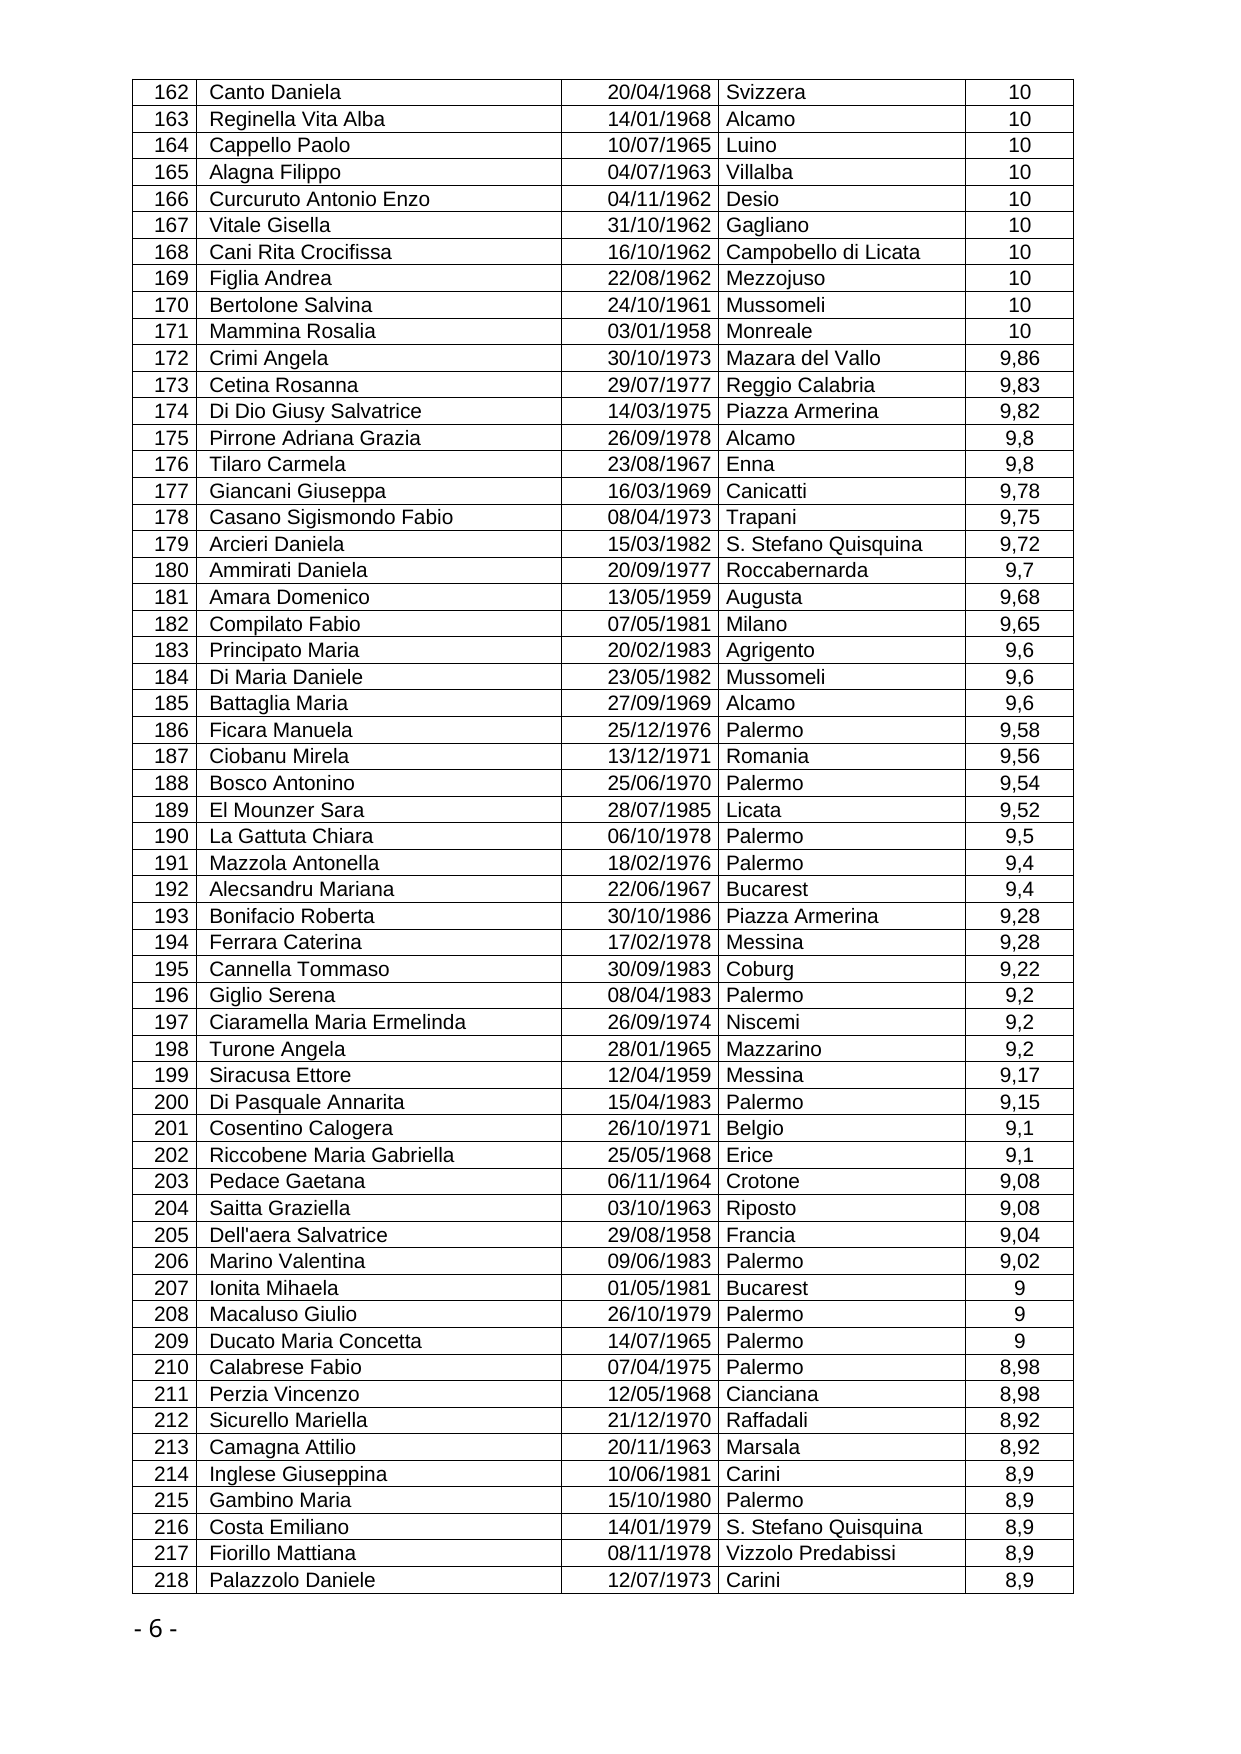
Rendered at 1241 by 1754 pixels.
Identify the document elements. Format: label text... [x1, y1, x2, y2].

table_cell 204 [133, 1195, 196, 1221]
table_cell 189 [133, 797, 196, 822]
table_cell 214 [133, 1461, 196, 1486]
table_cell Francia [719, 1222, 965, 1247]
table_cell 9,83 [966, 372, 1073, 397]
table_cell Alcamo [719, 425, 965, 450]
table_cell 200 [133, 1089, 196, 1114]
table_cell 10/07/1965 [562, 133, 718, 158]
table_cell Marsala [719, 1434, 965, 1460]
table_cell 28/07/1985 [562, 797, 718, 822]
table_cell 209 [133, 1328, 196, 1353]
table_cell 9,78 [966, 478, 1073, 503]
table_cell 167 [133, 212, 196, 238]
table_cell 10 [966, 292, 1073, 317]
table_cell 9,56 [966, 744, 1073, 769]
table_cell 06/11/1964 [562, 1169, 718, 1194]
table_cell 184 [133, 664, 196, 689]
table_cell 20/11/1963 [562, 1434, 718, 1460]
table_cell Roccabernarda [719, 558, 965, 583]
table_cell 170 [133, 292, 196, 317]
table_cell 10 [966, 265, 1073, 291]
table_cell Perzia Vincenzo [197, 1381, 561, 1407]
table_cell 9,28 [966, 903, 1073, 928]
table_cell 217 [133, 1540, 196, 1566]
table_cell Giglio Serena [197, 983, 561, 1008]
table_cell Tilaro Carmela [197, 451, 561, 477]
table_cell 31/10/1962 [562, 212, 718, 238]
table_cell Mammina Rosalia [197, 319, 561, 344]
table_cell Alagna Filippo [197, 159, 561, 185]
table_cell Inglese Giuseppina [197, 1461, 561, 1486]
table_cell 10 [966, 80, 1073, 105]
table_cell 30/09/1983 [562, 956, 718, 982]
table_cell 207 [133, 1275, 196, 1300]
table_cell 9,6 [966, 664, 1073, 689]
table_cell 9,4 [966, 850, 1073, 875]
table_cell 8,98 [966, 1355, 1073, 1380]
table_cell Mussomeli [719, 664, 965, 689]
table_cell 15/03/1982 [562, 531, 718, 557]
table_cell Cosentino Calogera [197, 1115, 561, 1141]
table_cell 25/12/1976 [562, 717, 718, 742]
table_cell 9,08 [966, 1169, 1073, 1194]
table_cell Bonifacio Roberta [197, 903, 561, 928]
table_cell 08/11/1978 [562, 1540, 718, 1566]
table_cell Pirrone Adriana Grazia [197, 425, 561, 450]
table_cell 180 [133, 558, 196, 583]
table_cell 14/07/1965 [562, 1328, 718, 1353]
table_cell Raffadali [719, 1408, 965, 1433]
table_cell Luino [719, 133, 965, 158]
table_cell 8,9 [966, 1487, 1073, 1513]
table_cell Palermo [719, 1089, 965, 1114]
table_cell 181 [133, 584, 196, 610]
table_cell Ferrara Caterina [197, 930, 561, 955]
table_cell 8,98 [966, 1381, 1073, 1407]
table_cell 211 [133, 1381, 196, 1407]
table_cell 9,22 [966, 956, 1073, 982]
table_cell S. Stefano Quisquina [719, 1514, 965, 1539]
table_cell Mezzojuso [719, 265, 965, 291]
table_cell 171 [133, 319, 196, 344]
table_cell 29/08/1958 [562, 1222, 718, 1247]
table_cell 23/05/1982 [562, 664, 718, 689]
table_cell 164 [133, 133, 196, 158]
table_cell 14/03/1975 [562, 398, 718, 424]
table_cell 01/05/1981 [562, 1275, 718, 1300]
table_cell Costa Emiliano [197, 1514, 561, 1539]
table_cell El Mounzer Sara [197, 797, 561, 822]
table_cell Palermo [719, 717, 965, 742]
table_cell 03/01/1958 [562, 319, 718, 344]
table_cell Alecsandru Mariana [197, 876, 561, 902]
table_cell 9 [966, 1275, 1073, 1300]
table_cell 194 [133, 930, 196, 955]
table_cell Battaglia Maria [197, 690, 561, 716]
table_cell Carini [719, 1461, 965, 1486]
table_cell 22/08/1962 [562, 265, 718, 291]
table_cell 186 [133, 717, 196, 742]
table_cell Ionita Mihaela [197, 1275, 561, 1300]
table_cell Calabrese Fabio [197, 1355, 561, 1380]
table_cell 208 [133, 1301, 196, 1327]
table_cell 9,58 [966, 717, 1073, 742]
table_cell 25/05/1968 [562, 1142, 718, 1167]
table_cell 10 [966, 239, 1073, 264]
table_cell 9,86 [966, 345, 1073, 371]
table_cell 07/05/1981 [562, 611, 718, 636]
table_cell Siracusa Ettore [197, 1062, 561, 1088]
table_cell 195 [133, 956, 196, 982]
table_cell 9 [966, 1328, 1073, 1353]
table_cell 9,2 [966, 983, 1073, 1008]
table_cell 9,15 [966, 1089, 1073, 1114]
table_cell 196 [133, 983, 196, 1008]
table_cell Palazzolo Daniele [197, 1567, 561, 1592]
table_cell 20/02/1983 [562, 637, 718, 663]
table_cell 30/10/1986 [562, 903, 718, 928]
table_cell 10 [966, 133, 1073, 158]
table_cell Piazza Armerina [719, 398, 965, 424]
table_cell 9,68 [966, 584, 1073, 610]
table_cell 9,2 [966, 1009, 1073, 1035]
table_cell Alcamo [719, 106, 965, 132]
table_cell Palermo [719, 1328, 965, 1353]
table_cell 28/01/1965 [562, 1036, 718, 1061]
table_cell Agrigento [719, 637, 965, 663]
table_cell 10 [966, 186, 1073, 211]
table_cell 9,5 [966, 823, 1073, 849]
table_cell Cappello Paolo [197, 133, 561, 158]
table_cell 08/04/1983 [562, 983, 718, 1008]
table_cell 213 [133, 1434, 196, 1460]
table_cell 21/12/1970 [562, 1408, 718, 1433]
table_cell 04/11/1962 [562, 186, 718, 211]
table_cell Carini [719, 1567, 965, 1592]
table_cell 10 [966, 319, 1073, 344]
table_cell Romania [719, 744, 965, 769]
table_cell 9,6 [966, 690, 1073, 716]
table_cell 177 [133, 478, 196, 503]
table_cell 176 [133, 451, 196, 477]
table_cell Vitale Gisella [197, 212, 561, 238]
table_cell Marino Valentina [197, 1248, 561, 1274]
table_cell 198 [133, 1036, 196, 1061]
table_cell Ciobanu Mirela [197, 744, 561, 769]
table_cell 26/10/1979 [562, 1301, 718, 1327]
table_cell Principato Maria [197, 637, 561, 663]
table_cell 12/07/1973 [562, 1567, 718, 1592]
table_cell Niscemi [719, 1009, 965, 1035]
table_cell Augusta [719, 584, 965, 610]
table_cell La Gattuta Chiara [197, 823, 561, 849]
table_cell 9,52 [966, 797, 1073, 822]
table_cell Camagna Attilio [197, 1434, 561, 1460]
table_cell 13/05/1959 [562, 584, 718, 610]
table_cell Di Pasquale Annarita [197, 1089, 561, 1114]
table_cell Pedace Gaetana [197, 1169, 561, 1194]
table_cell Bucarest [719, 876, 965, 902]
table_cell Palermo [719, 1355, 965, 1380]
table_cell 9 [966, 1301, 1073, 1327]
table_cell 9,75 [966, 505, 1073, 530]
table_cell Erice [719, 1142, 965, 1167]
table_cell 205 [133, 1222, 196, 1247]
table_cell Canicatti [719, 478, 965, 503]
table_cell Giancani Giuseppa [197, 478, 561, 503]
table_cell 16/03/1969 [562, 478, 718, 503]
table_cell Bucarest [719, 1275, 965, 1300]
table_cell 23/08/1967 [562, 451, 718, 477]
table_cell Palermo [719, 770, 965, 796]
table_cell 8,9 [966, 1567, 1073, 1592]
table_cell 9,1 [966, 1115, 1073, 1141]
table_cell Crotone [719, 1169, 965, 1194]
table_cell Svizzera [719, 80, 965, 105]
table_cell 15/10/1980 [562, 1487, 718, 1513]
table_cell 10 [966, 159, 1073, 185]
table_cell 06/10/1978 [562, 823, 718, 849]
table_cell 03/10/1963 [562, 1195, 718, 1221]
table_cell 9,8 [966, 451, 1073, 477]
table_cell Trapani [719, 505, 965, 530]
table_cell 169 [133, 265, 196, 291]
table_cell Cianciana [719, 1381, 965, 1407]
table_cell 16/10/1962 [562, 239, 718, 264]
table_cell Amara Domenico [197, 584, 561, 610]
table_cell 27/09/1969 [562, 690, 718, 716]
table_cell Curcuruto Antonio Enzo [197, 186, 561, 211]
table_cell Fiorillo Mattiana [197, 1540, 561, 1566]
table_cell Casano Sigismondo Fabio [197, 505, 561, 530]
table_cell 190 [133, 823, 196, 849]
table_cell Bertolone Salvina [197, 292, 561, 317]
table_cell Cani Rita Crocifissa [197, 239, 561, 264]
table_cell Mazzarino [719, 1036, 965, 1061]
table_cell 187 [133, 744, 196, 769]
table_cell Figlia Andrea [197, 265, 561, 291]
table_cell Enna [719, 451, 965, 477]
table_cell Messina [719, 930, 965, 955]
table_cell 215 [133, 1487, 196, 1513]
table_cell 14/01/1968 [562, 106, 718, 132]
table_cell 26/10/1971 [562, 1115, 718, 1141]
table_cell 07/04/1975 [562, 1355, 718, 1380]
table_cell Di Dio Giusy Salvatrice [197, 398, 561, 424]
table_cell 8,92 [966, 1434, 1073, 1460]
table_cell Ciaramella Maria Ermelinda [197, 1009, 561, 1035]
table_cell 9,28 [966, 930, 1073, 955]
table_cell 17/02/1978 [562, 930, 718, 955]
table_cell Saitta Graziella [197, 1195, 561, 1221]
table_cell 04/07/1963 [562, 159, 718, 185]
table_cell 197 [133, 1009, 196, 1035]
table_cell 9,54 [966, 770, 1073, 796]
table_cell 9,65 [966, 611, 1073, 636]
table_cell 10/06/1981 [562, 1461, 718, 1486]
table_cell 8,92 [966, 1408, 1073, 1433]
table_cell Belgio [719, 1115, 965, 1141]
table_cell 14/01/1979 [562, 1514, 718, 1539]
table_cell 172 [133, 345, 196, 371]
table_cell Riposto [719, 1195, 965, 1221]
table_cell Riccobene Maria Gabriella [197, 1142, 561, 1167]
table_cell 191 [133, 850, 196, 875]
table_cell 206 [133, 1248, 196, 1274]
table_cell 09/06/1983 [562, 1248, 718, 1274]
table_cell 26/09/1974 [562, 1009, 718, 1035]
table_cell Sicurello Mariella [197, 1408, 561, 1433]
table_cell 201 [133, 1115, 196, 1141]
table_cell 174 [133, 398, 196, 424]
table_cell 199 [133, 1062, 196, 1088]
table_cell 165 [133, 159, 196, 185]
table_cell 10 [966, 106, 1073, 132]
table_cell 8,9 [966, 1461, 1073, 1486]
table_cell 202 [133, 1142, 196, 1167]
table_cell 168 [133, 239, 196, 264]
table_cell 9,1 [966, 1142, 1073, 1167]
table_cell 8,9 [966, 1514, 1073, 1539]
table_cell 24/10/1961 [562, 292, 718, 317]
table_cell 212 [133, 1408, 196, 1433]
table_cell 218 [133, 1567, 196, 1592]
table_cell 20/09/1977 [562, 558, 718, 583]
table_cell 182 [133, 611, 196, 636]
table_cell 9,4 [966, 876, 1073, 902]
table_cell Coburg [719, 956, 965, 982]
table_cell Palermo [719, 1487, 965, 1513]
table_cell Palermo [719, 823, 965, 849]
table_cell Gambino Maria [197, 1487, 561, 1513]
table_cell 163 [133, 106, 196, 132]
table_cell Compilato Fabio [197, 611, 561, 636]
table_cell 30/10/1973 [562, 345, 718, 371]
table_cell 9,02 [966, 1248, 1073, 1274]
table_cell Cannella Tommaso [197, 956, 561, 982]
table_cell 10 [966, 212, 1073, 238]
table_cell 173 [133, 372, 196, 397]
table_cell 12/04/1959 [562, 1062, 718, 1088]
table_cell 12/05/1968 [562, 1381, 718, 1407]
table_cell Di Maria Daniele [197, 664, 561, 689]
table_cell Crimi Angela [197, 345, 561, 371]
table_cell Ammirati Daniela [197, 558, 561, 583]
table_cell Palermo [719, 1248, 965, 1274]
table_cell Vizzolo Predabissi [719, 1540, 965, 1566]
table_cell 25/06/1970 [562, 770, 718, 796]
table_cell 175 [133, 425, 196, 450]
table_cell Piazza Armerina [719, 903, 965, 928]
table_cell 29/07/1977 [562, 372, 718, 397]
table_cell Villalba [719, 159, 965, 185]
table_cell 185 [133, 690, 196, 716]
table_cell 210 [133, 1355, 196, 1380]
table_cell 188 [133, 770, 196, 796]
table_cell 178 [133, 505, 196, 530]
table_cell 9,8 [966, 425, 1073, 450]
table_cell 15/04/1983 [562, 1089, 718, 1114]
table_cell Reginella Vita Alba [197, 106, 561, 132]
table_cell 183 [133, 637, 196, 663]
table_cell 179 [133, 531, 196, 557]
table_cell Palermo [719, 983, 965, 1008]
table_cell 9,6 [966, 637, 1073, 663]
table_cell S. Stefano Quisquina [719, 531, 965, 557]
table_cell Mazzola Antonella [197, 850, 561, 875]
table_cell 216 [133, 1514, 196, 1539]
table_cell Macaluso Giulio [197, 1301, 561, 1327]
table_cell Palermo [719, 1301, 965, 1327]
table_cell Licata [719, 797, 965, 822]
table_cell 8,9 [966, 1540, 1073, 1566]
table_cell 192 [133, 876, 196, 902]
table_cell 20/04/1968 [562, 80, 718, 105]
table_cell Messina [719, 1062, 965, 1088]
table_cell Mussomeli [719, 292, 965, 317]
table_cell Turone Angela [197, 1036, 561, 1061]
table_cell 9,08 [966, 1195, 1073, 1221]
table_cell 162 [133, 80, 196, 105]
table_cell 9,72 [966, 531, 1073, 557]
table_cell Monreale [719, 319, 965, 344]
table_cell 08/04/1973 [562, 505, 718, 530]
table_cell Ficara Manuela [197, 717, 561, 742]
table_cell 9,2 [966, 1036, 1073, 1061]
table_cell Palermo [719, 850, 965, 875]
table_cell 9,04 [966, 1222, 1073, 1247]
table_cell Gagliano [719, 212, 965, 238]
table_cell 166 [133, 186, 196, 211]
table_cell 9,7 [966, 558, 1073, 583]
table_cell 203 [133, 1169, 196, 1194]
table_cell 193 [133, 903, 196, 928]
table_cell Alcamo [719, 690, 965, 716]
table_cell 9,17 [966, 1062, 1073, 1088]
table_cell Milano [719, 611, 965, 636]
table_cell Mazara del Vallo [719, 345, 965, 371]
table_cell Desio [719, 186, 965, 211]
table_cell Bosco Antonino [197, 770, 561, 796]
table_cell Dell'aera Salvatrice [197, 1222, 561, 1247]
table_cell Ducato Maria Concetta [197, 1328, 561, 1353]
table_cell Reggio Calabria [719, 372, 965, 397]
table_cell Arcieri Daniela [197, 531, 561, 557]
table_cell Cetina Rosanna [197, 372, 561, 397]
table_cell 22/06/1967 [562, 876, 718, 902]
table_cell 13/12/1971 [562, 744, 718, 769]
table_cell Campobello di Licata [719, 239, 965, 264]
table_cell Canto Daniela [197, 80, 561, 105]
table_cell 26/09/1978 [562, 425, 718, 450]
table_cell 9,82 [966, 398, 1073, 424]
table_cell 18/02/1976 [562, 850, 718, 875]
